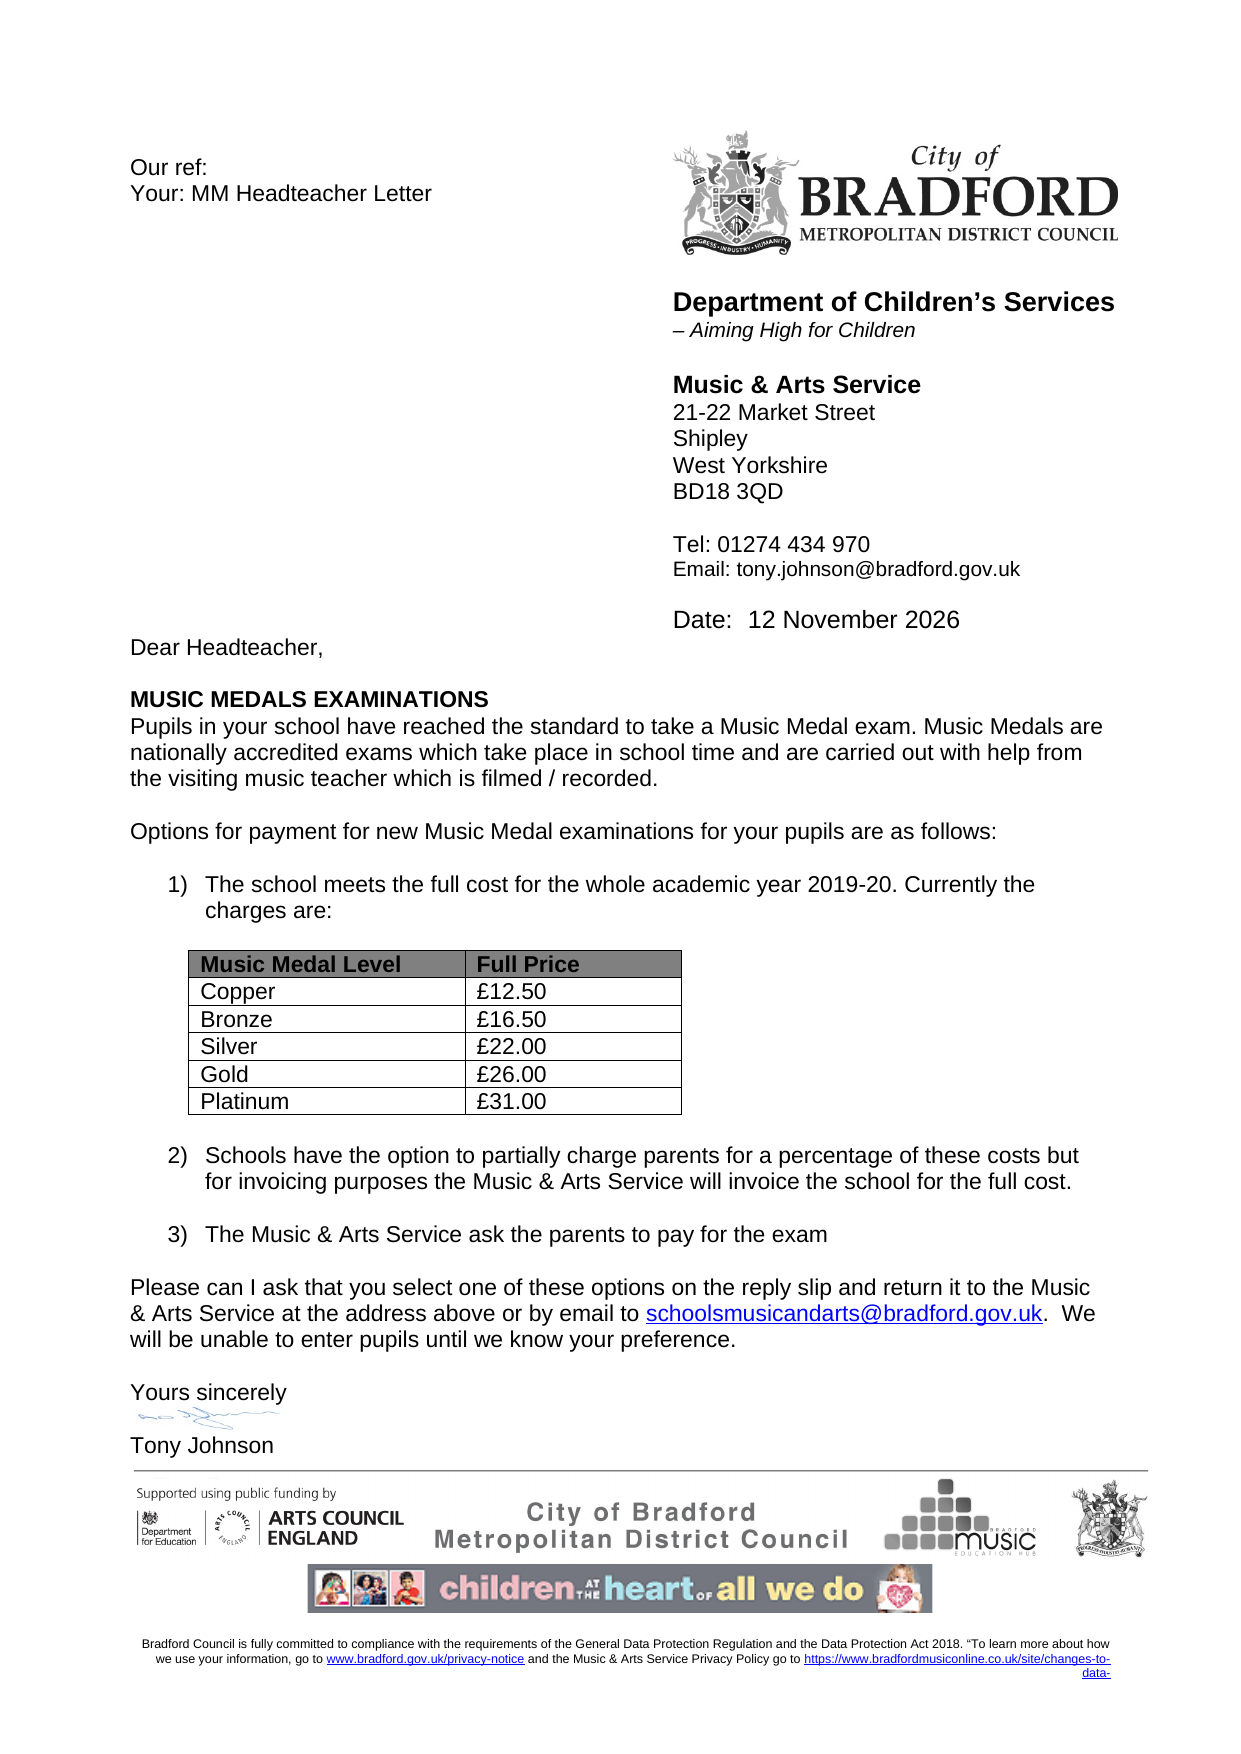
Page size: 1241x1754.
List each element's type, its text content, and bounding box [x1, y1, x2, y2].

table_cell £22.00 [466, 1033, 681, 1059]
list The school meets the full cost for the whole academic year 2019-20. Currently the charges are: [167, 871, 1110, 923]
table_cell Platinum [189, 1088, 465, 1114]
picture [129, 1405, 290, 1432]
table_header Music Medal Level [189, 951, 465, 977]
list Schools have the option to partially charge parents for a percentage of these costs but for invoicing purposes the Music & Arts Service will invoice the school for the full cost. [167, 1142, 1110, 1194]
table_cell Silver [189, 1033, 465, 1059]
picture [129, 1464, 1155, 1613]
text Please can I ask that you select one of these options on the reply slip and return it to the Music & Arts Service at the address above or by email to schoolsmusicandarts@bradford.gov.uk. We will be unable to enter pupils until we know your preference. [130, 1273, 1110, 1352]
text Pupils in your school have reached the standard to take a Music Medal exam. Music Medals are nationally accredited exams which take place in school time and are carried out with help from the visiting music teacher which is filmed / recorded. [130, 713, 1110, 792]
text Tony Johnson [130, 1432, 1110, 1458]
table_header Full Price [466, 951, 681, 977]
text Yours sincerely [130, 1379, 1110, 1405]
table_header Department of Children’s Services – Aiming High for Children Music & Arts Service 21-22 Market Street Shipley West Yorkshire BD18 3QD Tel: 01274 434 970 Email: tony.johnson@bradford.gov.uk Date: 07 February 2020 [661, 130, 1143, 634]
text MUSIC MEDALS EXAMINATIONS [130, 686, 1110, 713]
table_cell £12.50 [466, 978, 681, 1005]
picture [672, 130, 1118, 255]
text Dear Headteacher, [130, 634, 1110, 660]
table_header Our ref: Your: MM Headteacher Letter [119, 130, 661, 634]
text Options for payment for new Music Medal examinations for your pupils are as follows: [130, 818, 1110, 844]
table_cell £16.50 [466, 1006, 681, 1032]
table_cell £26.00 [466, 1061, 681, 1087]
table_cell £31.00 [466, 1088, 681, 1114]
list The Music & Arts Service ask the parents to pay for the exam [167, 1221, 1110, 1247]
table_cell Gold [189, 1061, 465, 1087]
table_cell Copper [189, 978, 465, 1005]
table_cell Bronze [189, 1006, 465, 1032]
